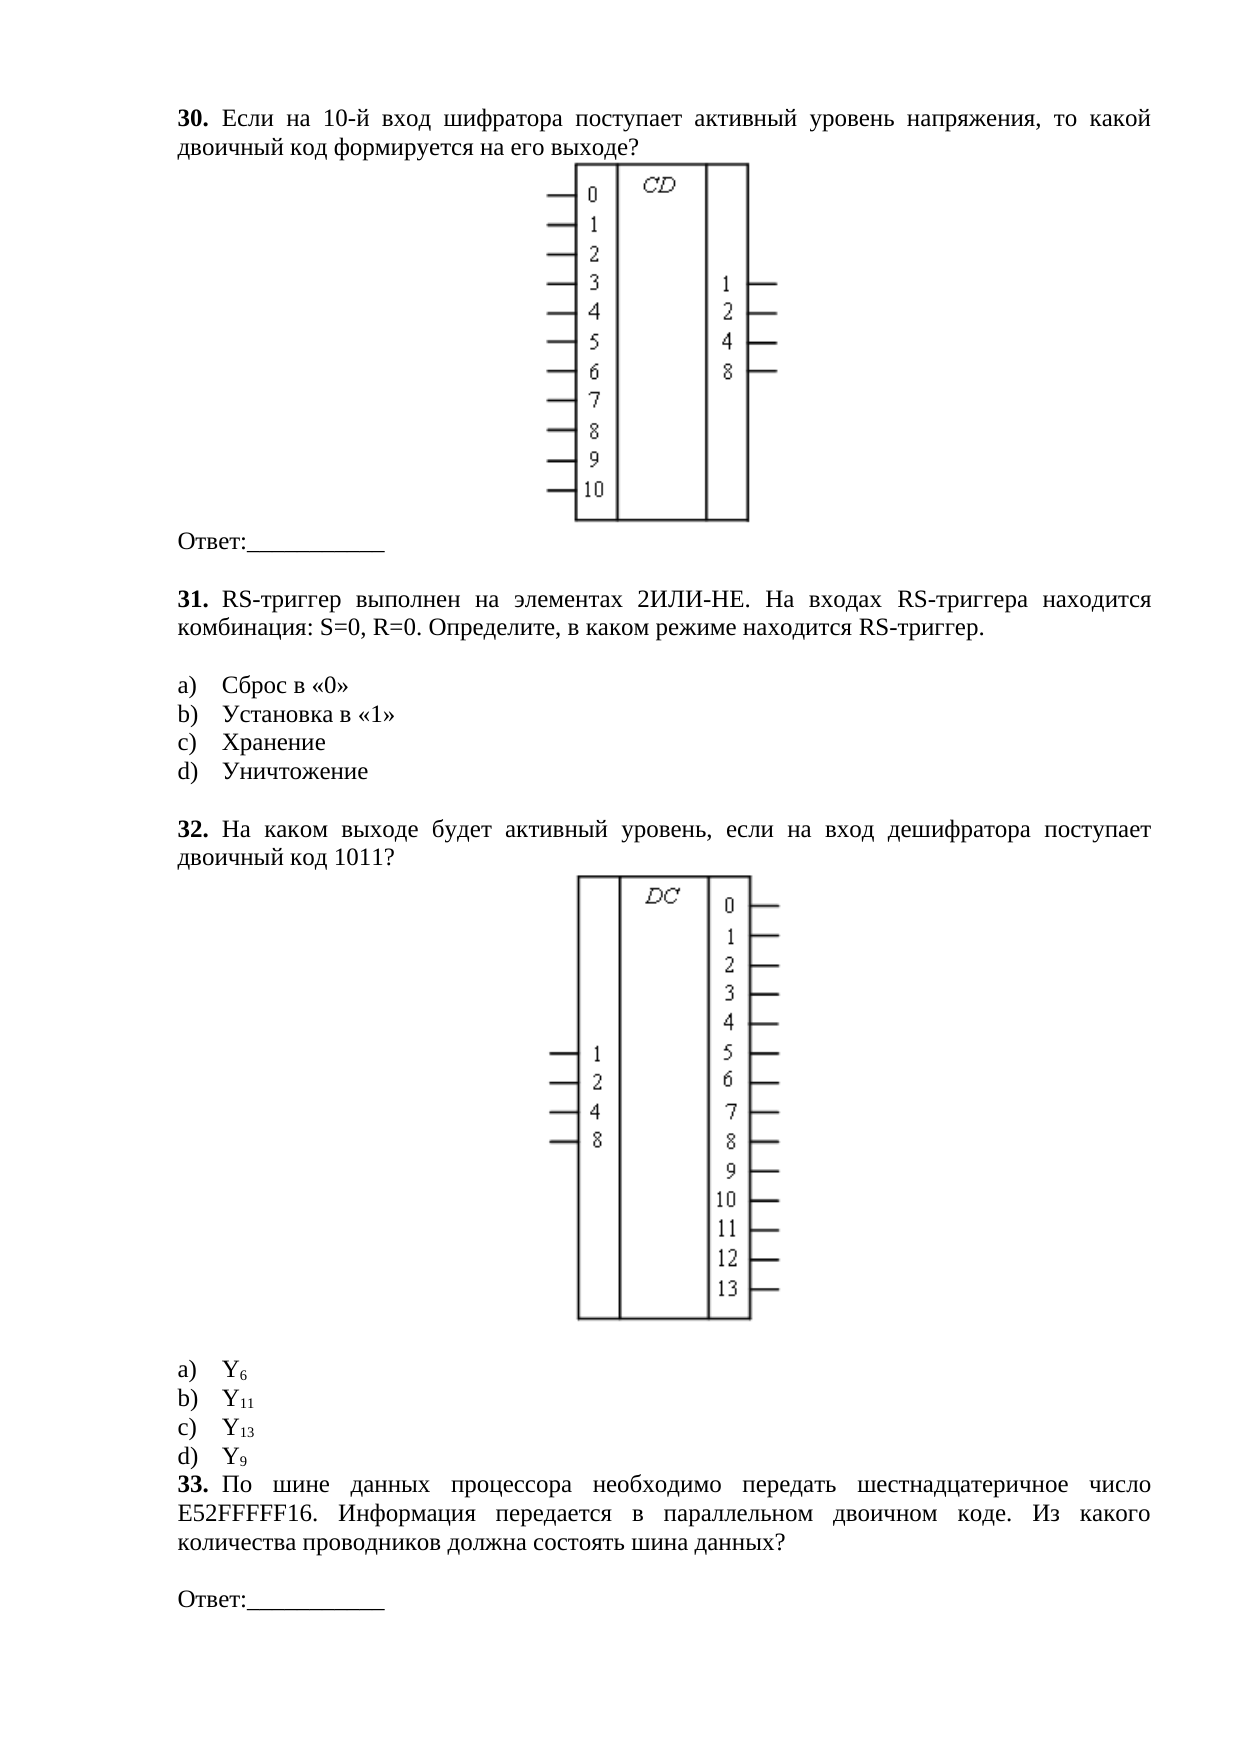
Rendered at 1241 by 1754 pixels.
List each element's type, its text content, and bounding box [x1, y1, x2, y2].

text Ответ:___________ [177, 1584, 1152, 1613]
text Ответ:___________ [177, 526, 1152, 555]
picture [545, 161, 784, 527]
list Сброс в «0» [177, 670, 1152, 699]
list Y11 [177, 1383, 1152, 1412]
list На каком выходе будет активный уровень, если на вход дешифратора поступает двоичный код 1011? [177, 814, 1152, 871]
list Установка в «1» [177, 699, 1152, 727]
list Y9 [177, 1441, 1152, 1469]
list Уничтожение [177, 756, 1152, 785]
list Если на 10-й вход шифратора поступает активный уровень напряжения, то какой двоичный код формируется на его выходе? [177, 103, 1152, 161]
list Y6 [177, 1354, 1152, 1383]
list RS-триггер выполнен на элементах 2ИЛИ-НЕ. На входах RS-триггера находится комбинация: S=0, R=0. Определите, в каком режиме находится RS-триггер. [177, 584, 1152, 641]
picture [545, 871, 784, 1326]
list По шине данных процессора необходимо передать шестнадцатеричное число E52FFFFF16. Информация передается в параллельном двоичном коде. Из какого количества проводников должна состоять шина данных? [177, 1469, 1152, 1556]
list Хранение [177, 727, 1152, 756]
list Y13 [177, 1412, 1152, 1441]
